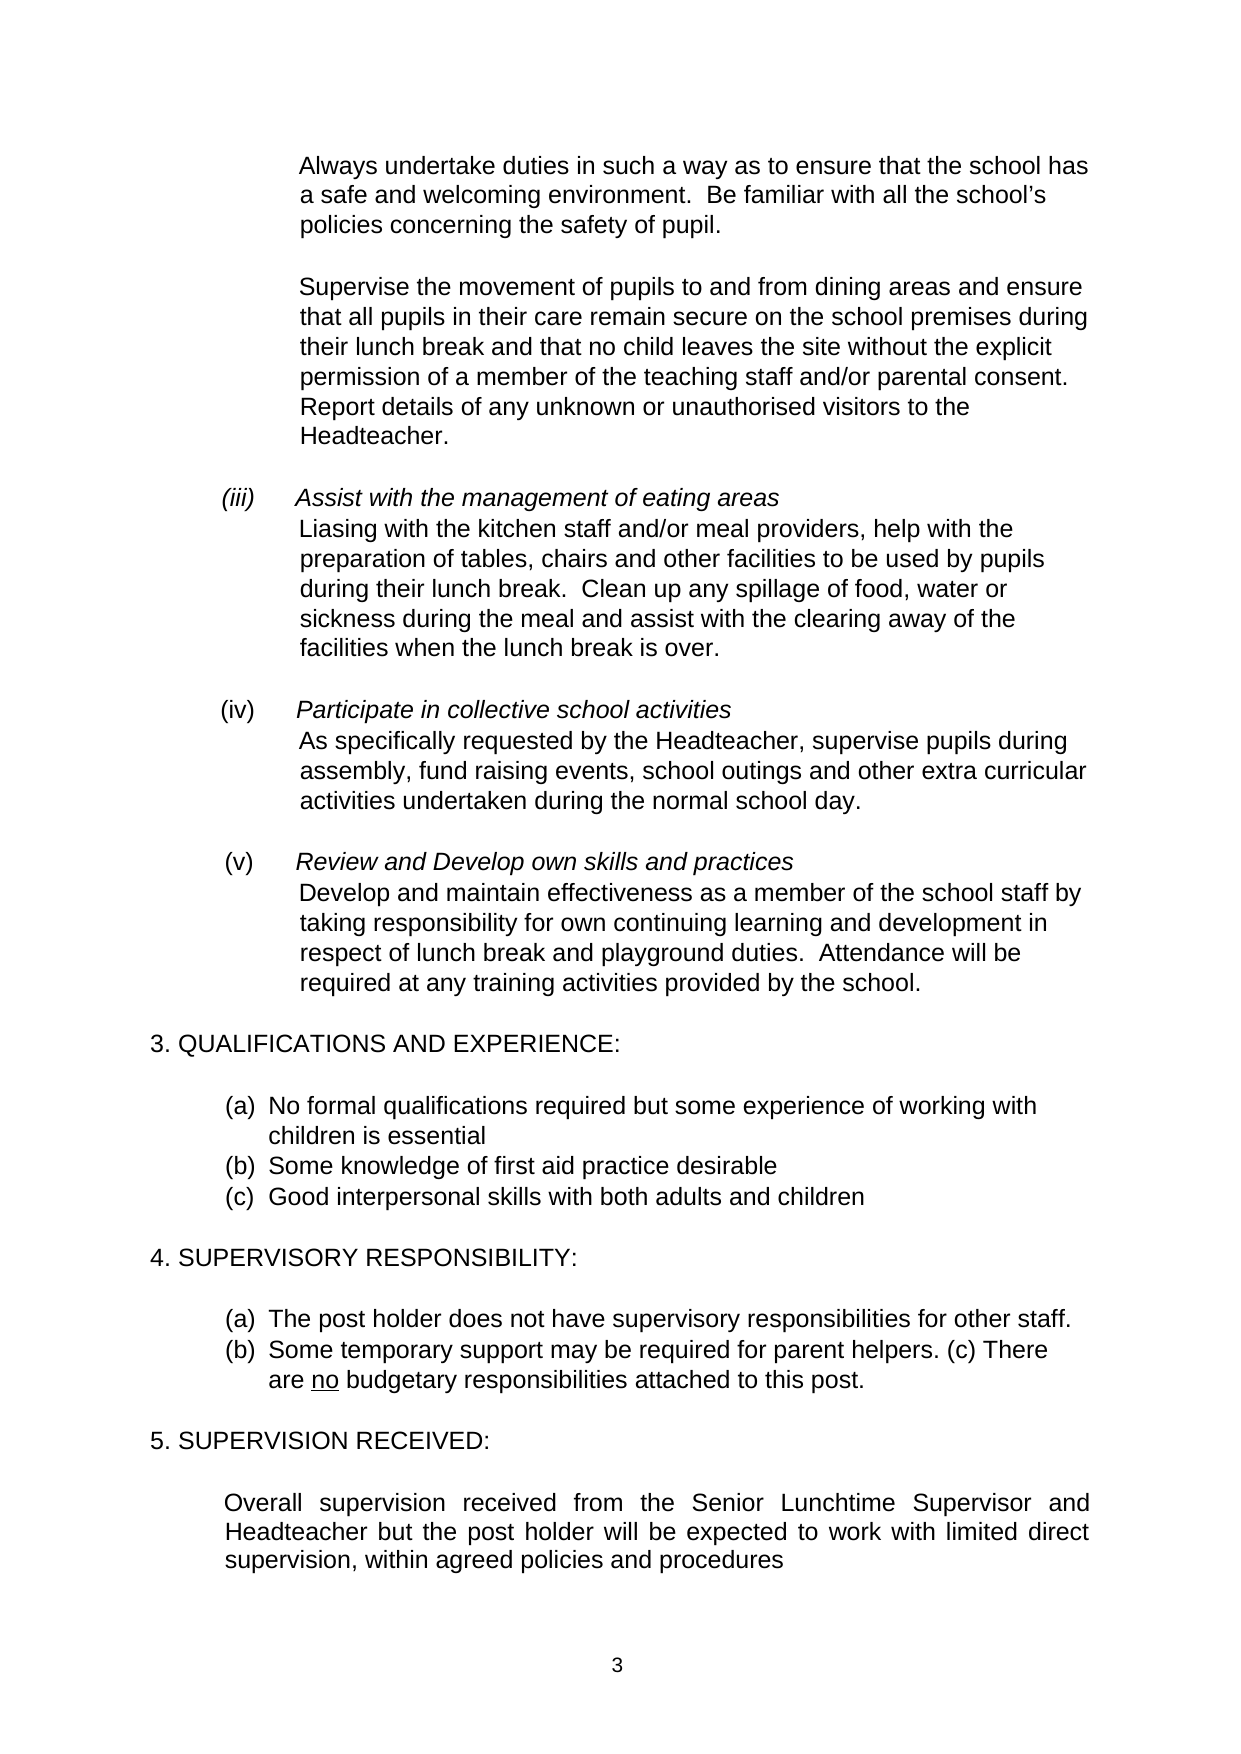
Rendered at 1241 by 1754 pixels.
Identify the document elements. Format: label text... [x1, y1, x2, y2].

list SUPERVISION RECEIVED: [150, 1426, 1090, 1455]
subtitle (iv) Participate in collective school activities [150, 695, 1091, 724]
text As specifically requested by the Headteacher, supervise pupils during assembly, fund raising events, school outings and other extra curricular activities undertaken during the normal school day. [298, 726, 1090, 814]
list The post holder does not have supervisory responsibilities for other staff. [225, 1304, 1090, 1333]
list SUPERVISORY RESPONSIBILITY: [150, 1243, 1090, 1272]
list Some knowledge of first aid practice desirable [225, 1151, 1090, 1180]
list Good interpersonal skills with both adults and children [225, 1182, 1090, 1210]
list Some temporary support may be required for parent helpers. (c) There are no budgetary responsibilities attached to this post. [225, 1335, 1090, 1393]
text Always undertake duties in such a way as to ensure that the school has a safe and welcoming environment. Be familiar with all the school’s policies concerning the safety of pupil. [298, 151, 1090, 239]
list QUALIFICATIONS AND EXPERIENCE: [150, 1029, 1090, 1058]
subtitle (v) Review and Develop own skills and practices [150, 847, 1091, 876]
list No formal qualifications required but some experience of working with children is essential [225, 1091, 1090, 1149]
text Liasing with the kitchen staff and/or meal providers, help with the preparation of tables, chairs and other facilities to be used by pupils during their lunch break. Clean up any spillage of food, water or sickness during the meal and assist with the clearing away of the facilities when the lunch break is over. [298, 514, 1090, 662]
text Supervise the movement of pupils to and from dining areas and ensure that all pupils in their care remain secure on the school premises during their lunch break and that no child leaves the site without the explicit permission of a member of the teaching staff and/or parental consent. Report details of any unknown or unauthorised visitors to the Headteacher. [298, 272, 1090, 450]
subtitle (iii) Assist with the management of eating areas [150, 483, 1091, 512]
text Overall supervision received from the Senior Lunchtime Supervisor and Headteacher but the post holder will be expected to work with limited direct supervision, within agreed policies and procedures [223, 1488, 1091, 1574]
text Develop and maintain effectiveness as a member of the school staff by taking responsibility for own continuing learning and development in respect of lunch break and playground duties. Attendance will be required at any training activities provided by the school. [298, 878, 1090, 997]
